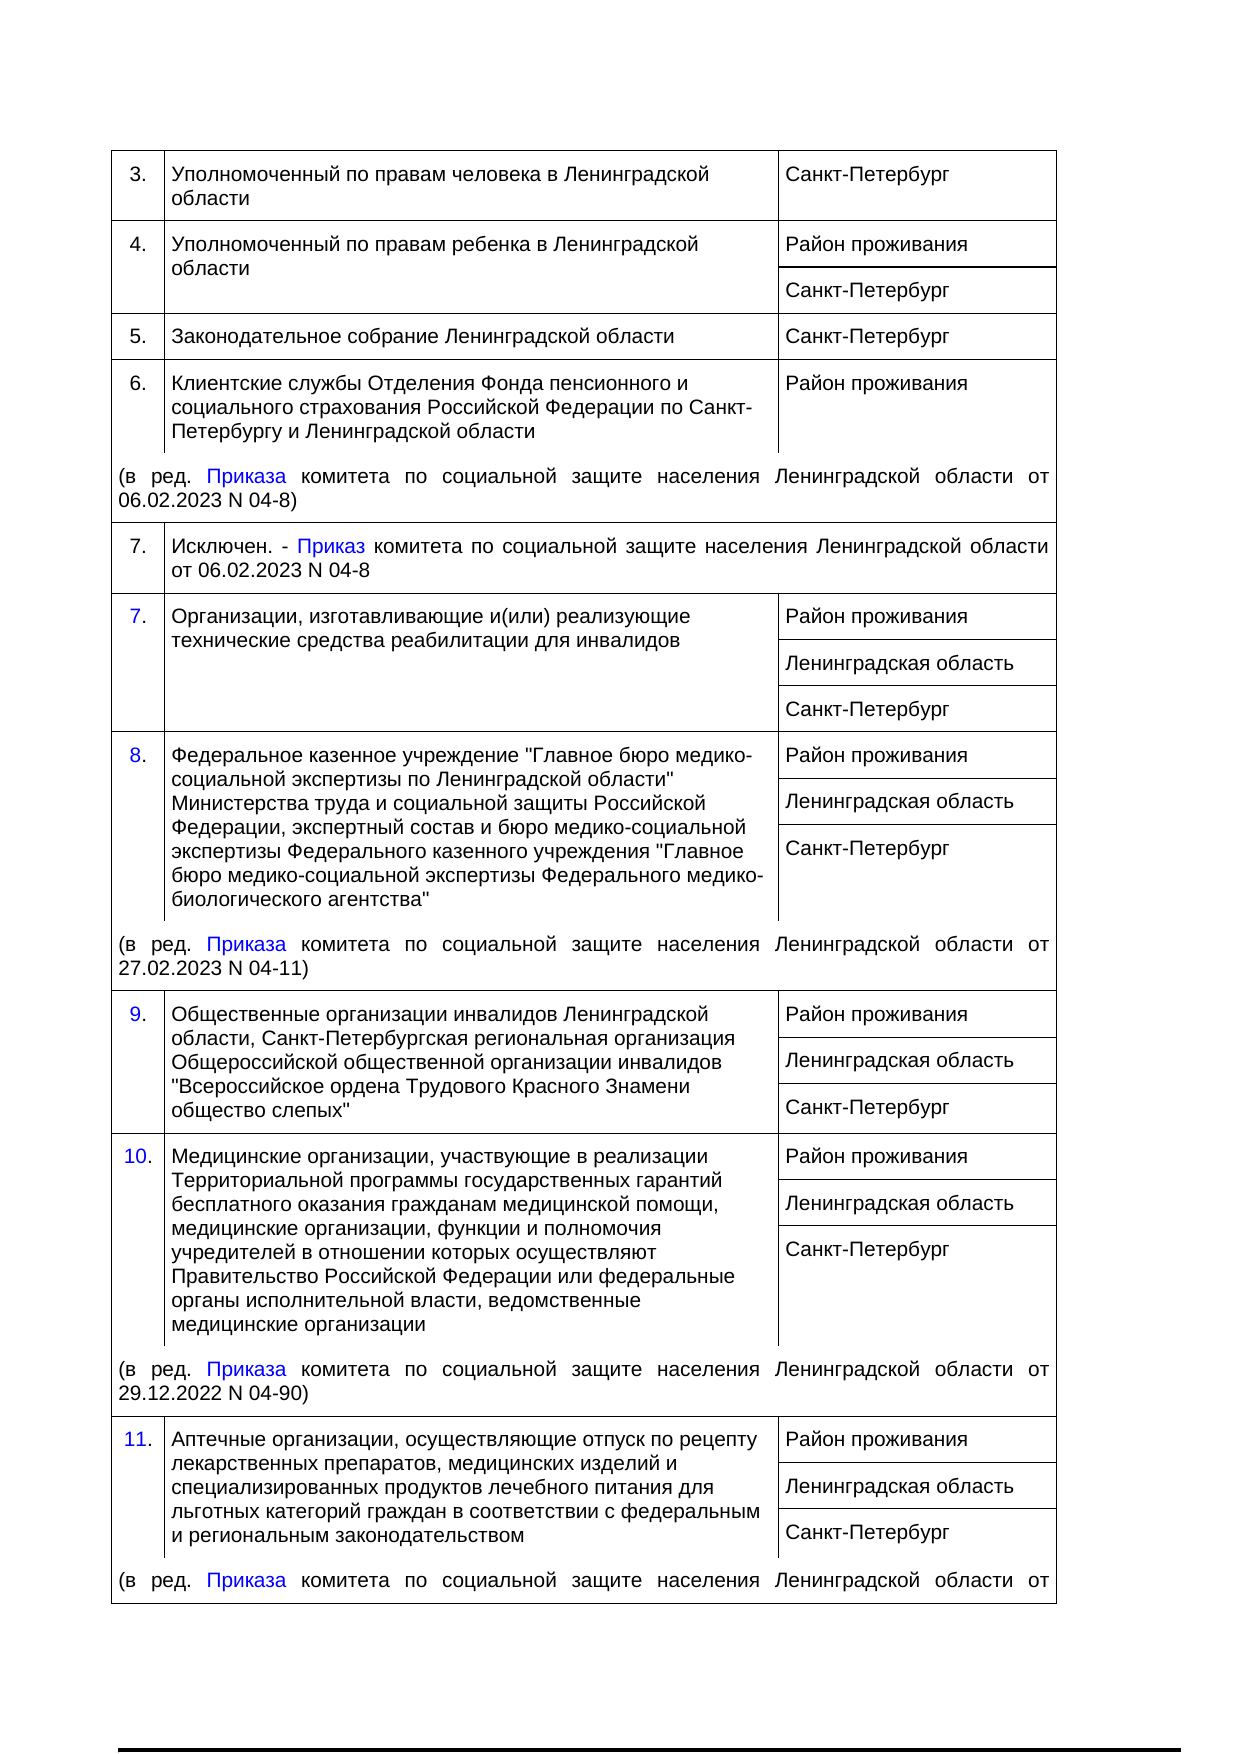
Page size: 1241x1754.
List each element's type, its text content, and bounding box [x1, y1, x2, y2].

table_cell (в ред. Приказа комитета по социальной защите населения Ленинградской области от 27.02.2023 N 04-11) [112, 921, 1056, 990]
table_cell Район проживания [779, 1417, 1056, 1462]
table_cell Законодательное собрание Ленинградской области [165, 314, 778, 359]
table_cell (в ред. Приказа комитета по социальной защите населения Ленинградской области от 29.12.2022 N 04-90) [112, 1346, 1056, 1416]
table_cell (в ред. Приказа комитета по социальной защите населения Ленинградской области от 06.02.2023 N 04-8) [112, 453, 1056, 522]
table_cell Ленинградская область [779, 1180, 1056, 1225]
table_cell Санкт-Петербург [779, 268, 1056, 313]
table_cell Аптечные организации, осуществляющие отпуск по рецепту лекарственных препаратов, медицинских изделий и специализированных продуктов лечебного питания для льготных категорий граждан в соответствии с федеральным и региональным законодательством [165, 1417, 778, 1558]
table_cell Медицинские организации, участвующие в реализации Территориальной программы государственных гарантий бесплатного оказания гражданам медицинской помощи, медицинские организации, функции и полномочия учредителей в отношении которых осуществляют Правительство Российской Федерации или федеральные органы исполнительной власти, ведомственные медицинские организации [165, 1134, 778, 1346]
table_cell Санкт-Петербург [779, 1084, 1056, 1132]
table_cell 7. [112, 523, 164, 592]
table_cell Исключен. - Приказ комитета по социальной защите населения Ленинградской области от 06.02.2023 N 04-8 [165, 523, 1056, 592]
table_cell Общественные организации инвалидов Ленинградской области, Санкт-Петербургская региональная организация Общероссийской общественной организации инвалидов "Всероссийское ордена Трудового Красного Знамени общество слепых" [165, 991, 778, 1132]
table_cell Санкт-Петербург [779, 1226, 1056, 1346]
table_cell 4. [112, 221, 164, 313]
table_cell Ленинградская область [779, 1463, 1056, 1508]
table_cell Санкт-Петербург [779, 1509, 1056, 1558]
table_cell Ленинградская область [779, 779, 1056, 824]
table_cell Ленинградская область [779, 640, 1056, 685]
table_cell Санкт-Петербург [779, 686, 1056, 731]
table_cell Федеральное казенное учреждение "Главное бюро медико-социальной экспертизы по Ленинградской области" Министерства труда и социальной защиты Российской Федерации, экспертный состав и бюро медико-социальной экспертизы Федерального казенного учреждения "Главное бюро медико-социальной экспертизы Федерального медико-биологического агентства" [165, 732, 778, 921]
table_cell Район проживания [779, 360, 1056, 453]
table_cell 11. [112, 1417, 164, 1558]
table_cell Санкт-Петербург [779, 825, 1056, 921]
table_cell Санкт-Петербург [779, 151, 1056, 220]
table_cell Район проживания [779, 594, 1056, 639]
table_cell 8. [112, 732, 164, 921]
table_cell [112, 1558, 1056, 1603]
table_cell Уполномоченный по правам ребенка в Ленинградской области [165, 221, 778, 313]
table_cell 10. [112, 1134, 164, 1346]
table_cell Уполномоченный по правам человека в Ленинградской области [165, 151, 778, 220]
table_cell Район проживания [779, 221, 1056, 266]
table_cell Санкт-Петербург [779, 314, 1056, 359]
table_cell 6. [112, 360, 164, 453]
table_cell 7. [112, 594, 164, 731]
table_cell 9. [112, 991, 164, 1132]
table_cell Район проживания [779, 732, 1056, 777]
table_cell Организации, изготавливающие и(или) реализующие технические средства реабилитации для инвалидов [165, 594, 778, 731]
table_cell Район проживания [779, 1134, 1056, 1179]
table_cell Ленинградская область [779, 1038, 1056, 1083]
table_cell 5. [112, 314, 164, 359]
table_cell Район проживания [779, 991, 1056, 1037]
table_cell Клиентские службы Отделения Фонда пенсионного и социального страхования Российской Федерации по Санкт-Петербургу и Ленинградской области [165, 360, 778, 453]
table_cell 3. [112, 151, 164, 220]
